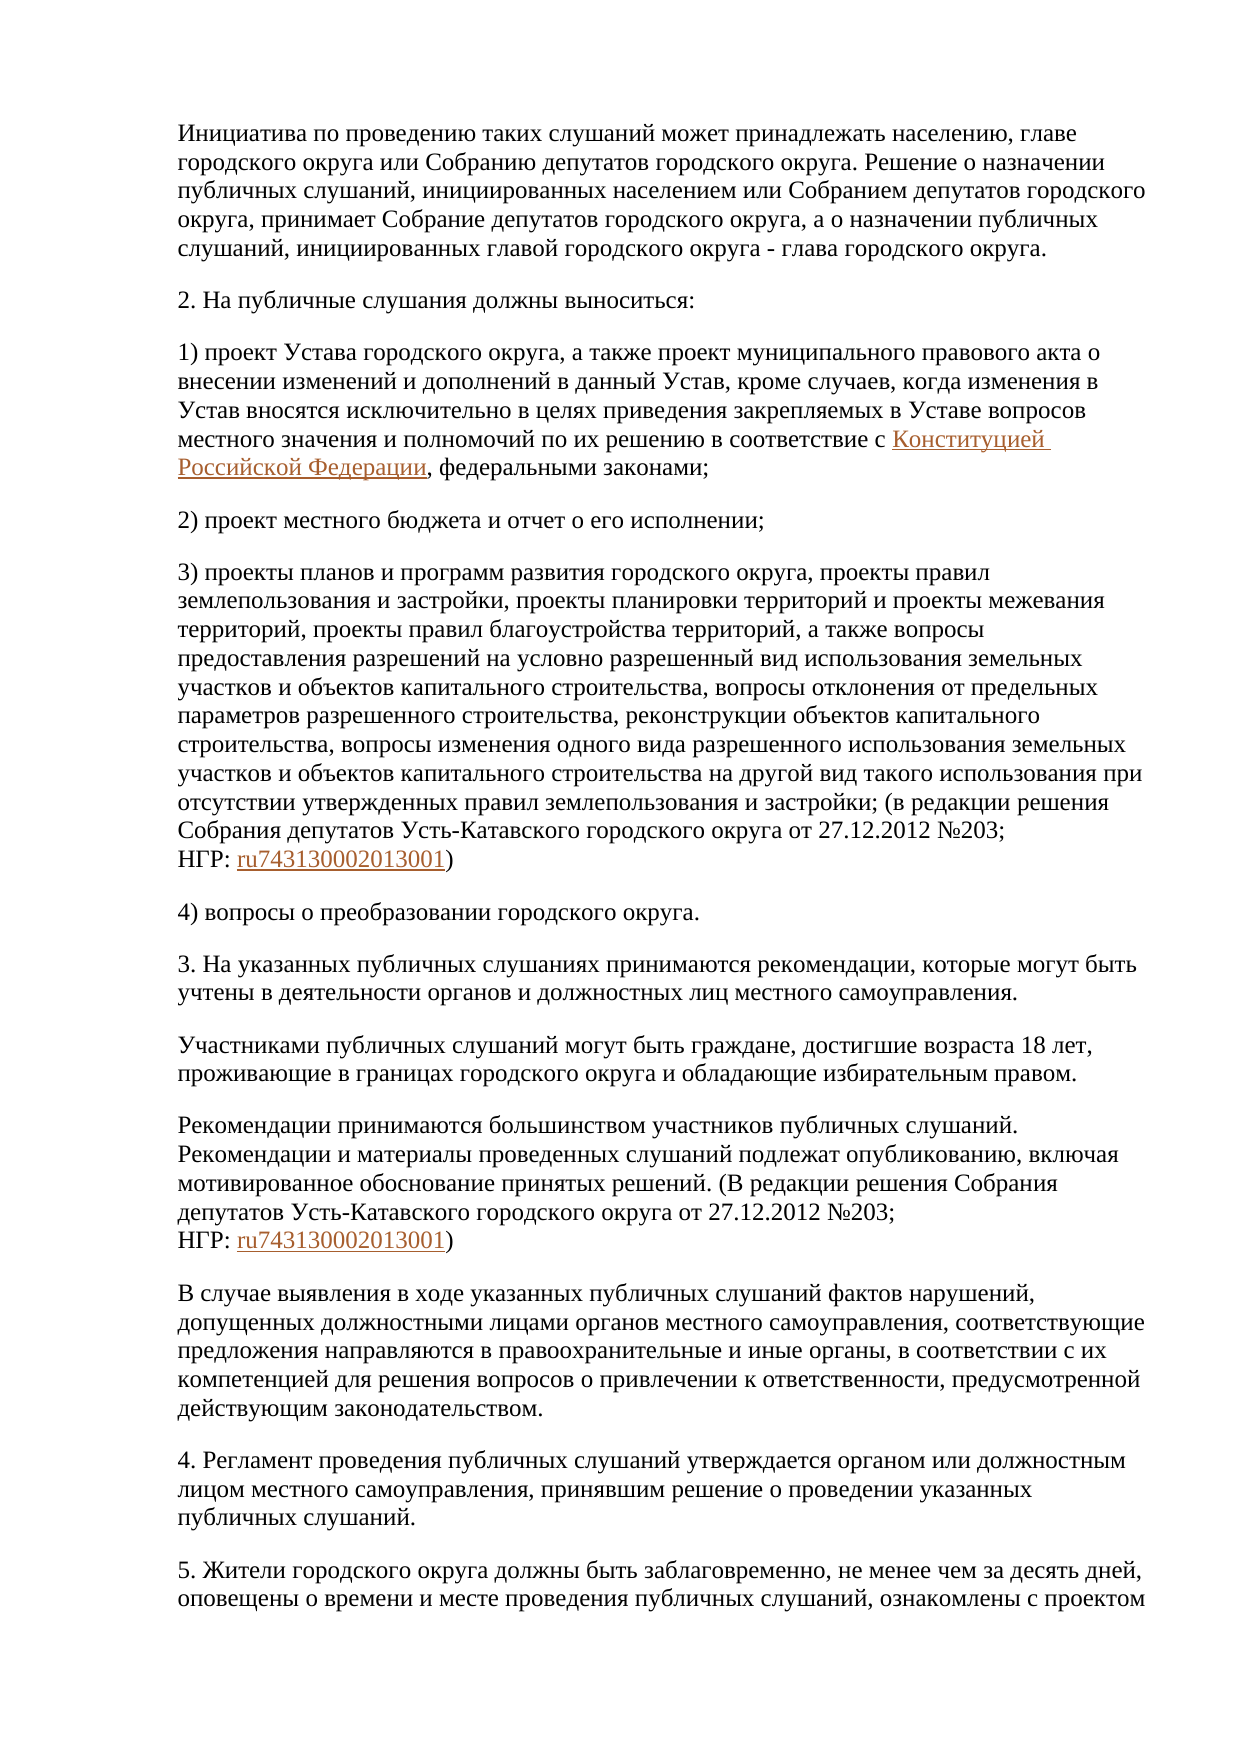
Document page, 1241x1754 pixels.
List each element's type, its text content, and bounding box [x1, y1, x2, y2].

text 4) вопросы о преобразовании городского округа. [177, 897, 1152, 925]
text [177, 1555, 1152, 1612]
text 2. На публичные слушания должны выноситься: [177, 285, 1152, 314]
text Рекомендации принимаются большинством участников публичных слушаний. Рекомендации и материалы проведенных слушаний подлежат опубликованию, включая мотивированное обоснование принятых решений. (В редакции решения Собрания депутатов Усть-Катавского городского округа от 27.12.2012 №203; НГР: ru743130002013001) [177, 1111, 1152, 1254]
text 4. Регламент проведения публичных слушаний утверждается органом или должностным лицом местного самоуправления, принявшим решение о проведении указанных публичных слушаний. [177, 1445, 1152, 1531]
text Инициатива по проведению таких слушаний может принадлежать населению, главе городского округа или Собранию депутатов городского округа. Решение о назначении публичных слушаний, инициированных населением или Собранием депутатов городского округа, принимает Собрание депутатов городского округа, а о назначении публичных слушаний, инициированных главой городского округа - глава городского округа. [177, 118, 1152, 262]
text 1) проект Устава городского округа, а также проект муниципального правового акта о внесении изменений и дополнений в данный Устав, кроме случаев, когда изменения в Устав вносятся исключительно в целях приведения закрепляемых в Уставе вопросов местного значения и полномочий по их решению в соответствие с Конституцией Российской Федерации, федеральными законами; [177, 337, 1152, 481]
text В случае выявления в ходе указанных публичных слушаний фактов нарушений, допущенных должностными лицами органов местного самоуправления, соответствующие предложения направляются в правоохранительные и иные органы, в соответствии с их компетенцией для решения вопросов о привлечении к ответственности, предусмотренной действующим законодательством. [177, 1278, 1152, 1422]
text Участниками публичных слушаний могут быть граждане, достигшие возраста 18 лет, проживающие в границах городского округа и обладающие избирательным правом. [177, 1030, 1152, 1087]
text 2) проект местного бюджета и отчет о его исполнении; [177, 505, 1152, 533]
text 3) проекты планов и программ развития городского округа, проекты правил землепользования и застройки, проекты планировки территорий и проекты межевания территорий, проекты правил благоустройства территорий, а также вопросы предоставления разрешений на условно разрешенный вид использования земельных участков и объектов капитального строительства, вопросы отклонения от предельных параметров разрешенного строительства, реконструкции объектов капитального строительства, вопросы изменения одного вида разрешенного использования земельных участков и объектов капитального строительства на другой вид такого использования при отсутствии утвержденных правил землепользования и застройки; (в редакции решения Собрания депутатов Усть-Катавского городского округа от 27.12.2012 №203; НГР: ru743130002013001) [177, 557, 1152, 873]
text 3. На указанных публичных слушаниях принимаются рекомендации, которые могут быть учтены в деятельности органов и должностных лиц местного самоуправления. [177, 949, 1152, 1006]
